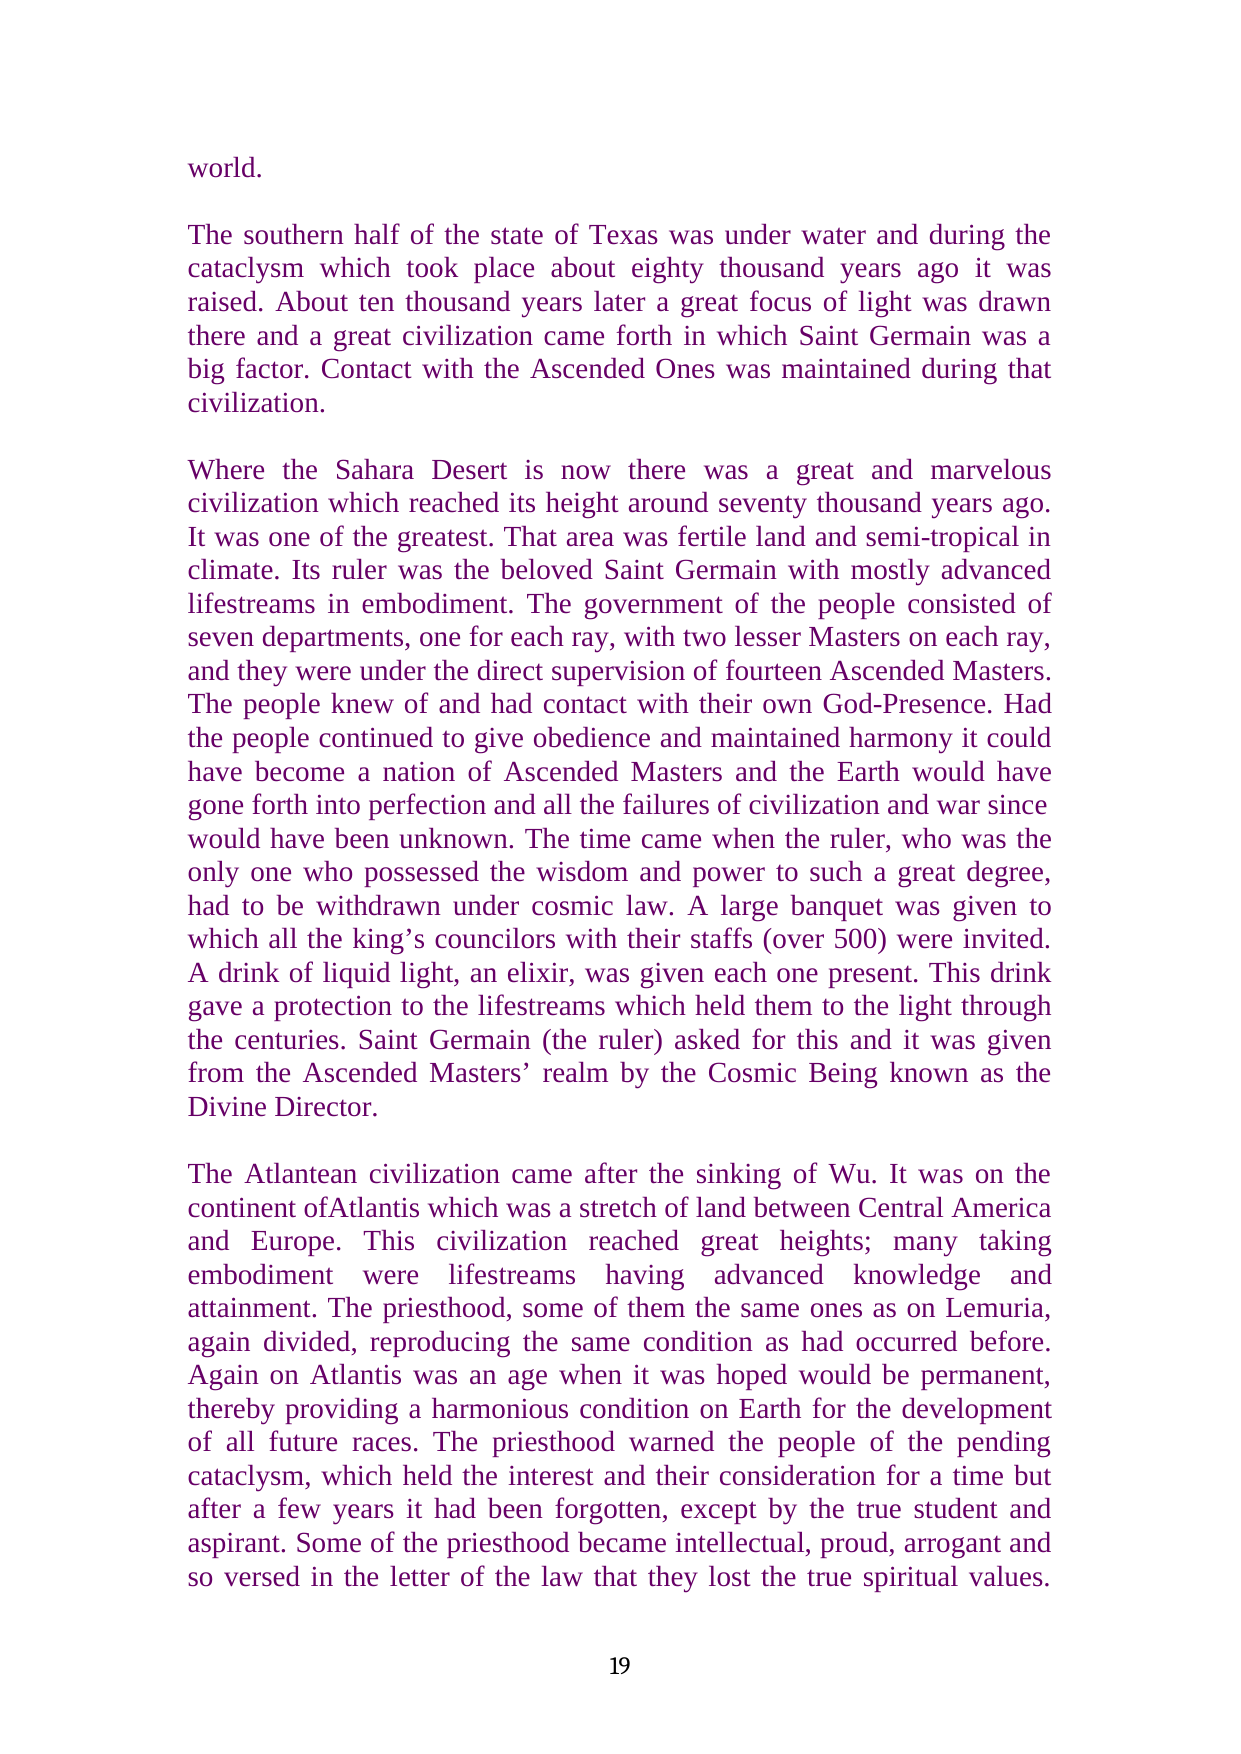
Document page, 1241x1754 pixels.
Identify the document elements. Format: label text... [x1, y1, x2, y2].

text The southern half of the state of Texas was under water and during the cataclysm which took place about eighty thousand years ago it was raised. About ten thousand years later a great focus of light was drawn there and a great civilization came forth in which Saint Germain was a big factor. Contact with the Ascended Ones was maintained during that civilization. [187, 217, 1053, 418]
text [187, 150, 1053, 183]
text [187, 1156, 1053, 1592]
text Where the Sahara Desert is now there was a great and marvelous civilization which reached its height around seventy thousand years ago. It was one of the greatest. That area was fertile land and semi-tropical in climate. Its ruler was the beloved Saint Germain with mostly advanced lifestreams in embodiment. The government of the people consisted of seven departments, one for each ray, with two lesser Masters on each ray, and they were under the direct supervision of fourteen Ascended Masters. The people knew of and had contact with their own God-Presence. Had the people continued to give obedience and maintained harmony it could have become a nation of Ascended Masters and the Earth would have gone forth into perfection and all the failures of civilization and war since [187, 452, 1053, 821]
text would have been unknown. The time came when the ruler, who was the only one who possessed the wisdom and power to such a great degree, had to be withdrawn under cosmic law. A large banquet was given to which all the king’s councilors with their staffs (over 500) were invited. A drink of liquid light, an elixir, was given each one present. This drink gave a protection to the lifestreams which held them to the light through the centuries. Saint Germain (the ruler) asked for this and it was given from the Ascended Masters’ realm by the Cosmic Being known as the Divine Director. [187, 821, 1053, 1123]
